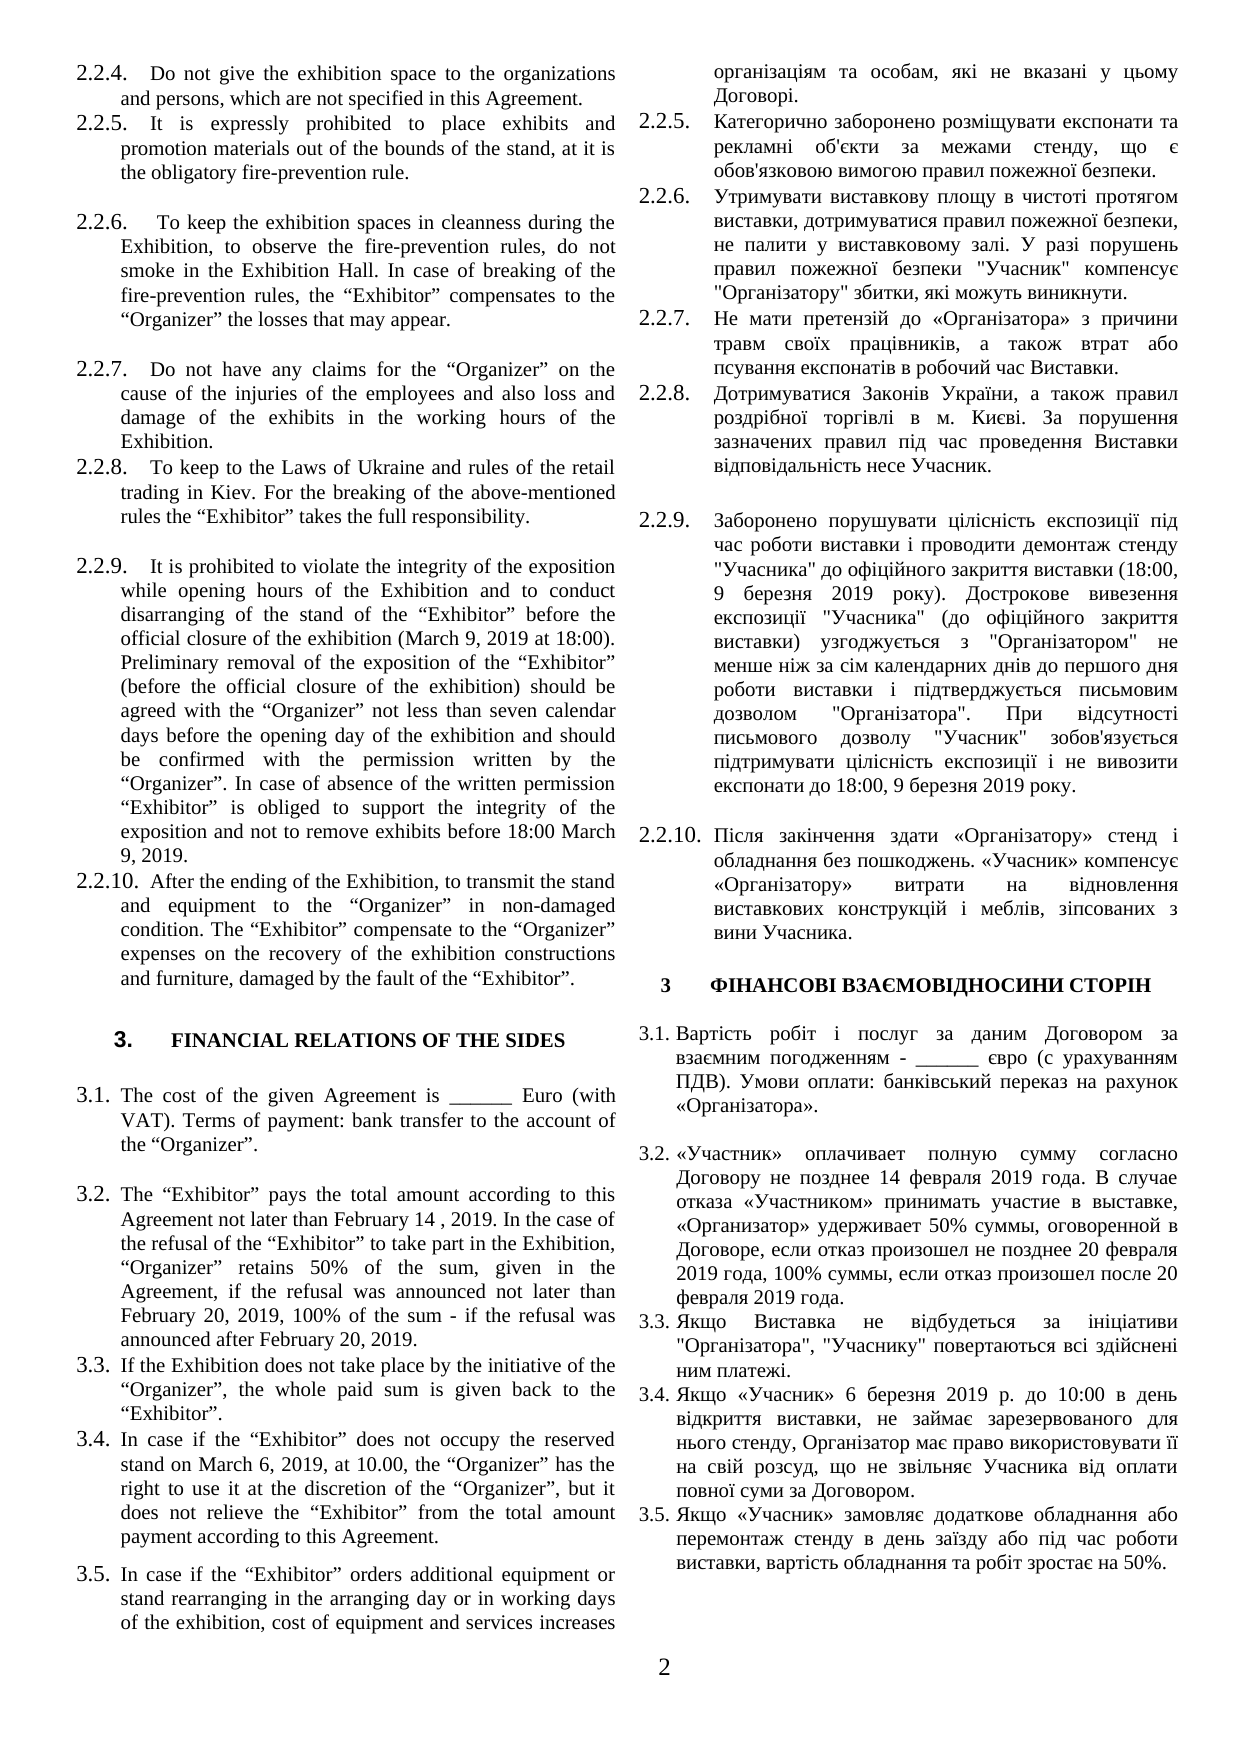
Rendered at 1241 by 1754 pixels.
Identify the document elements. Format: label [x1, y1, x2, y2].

table_header [65, 59, 627, 1634]
table_header [627, 59, 1190, 1634]
